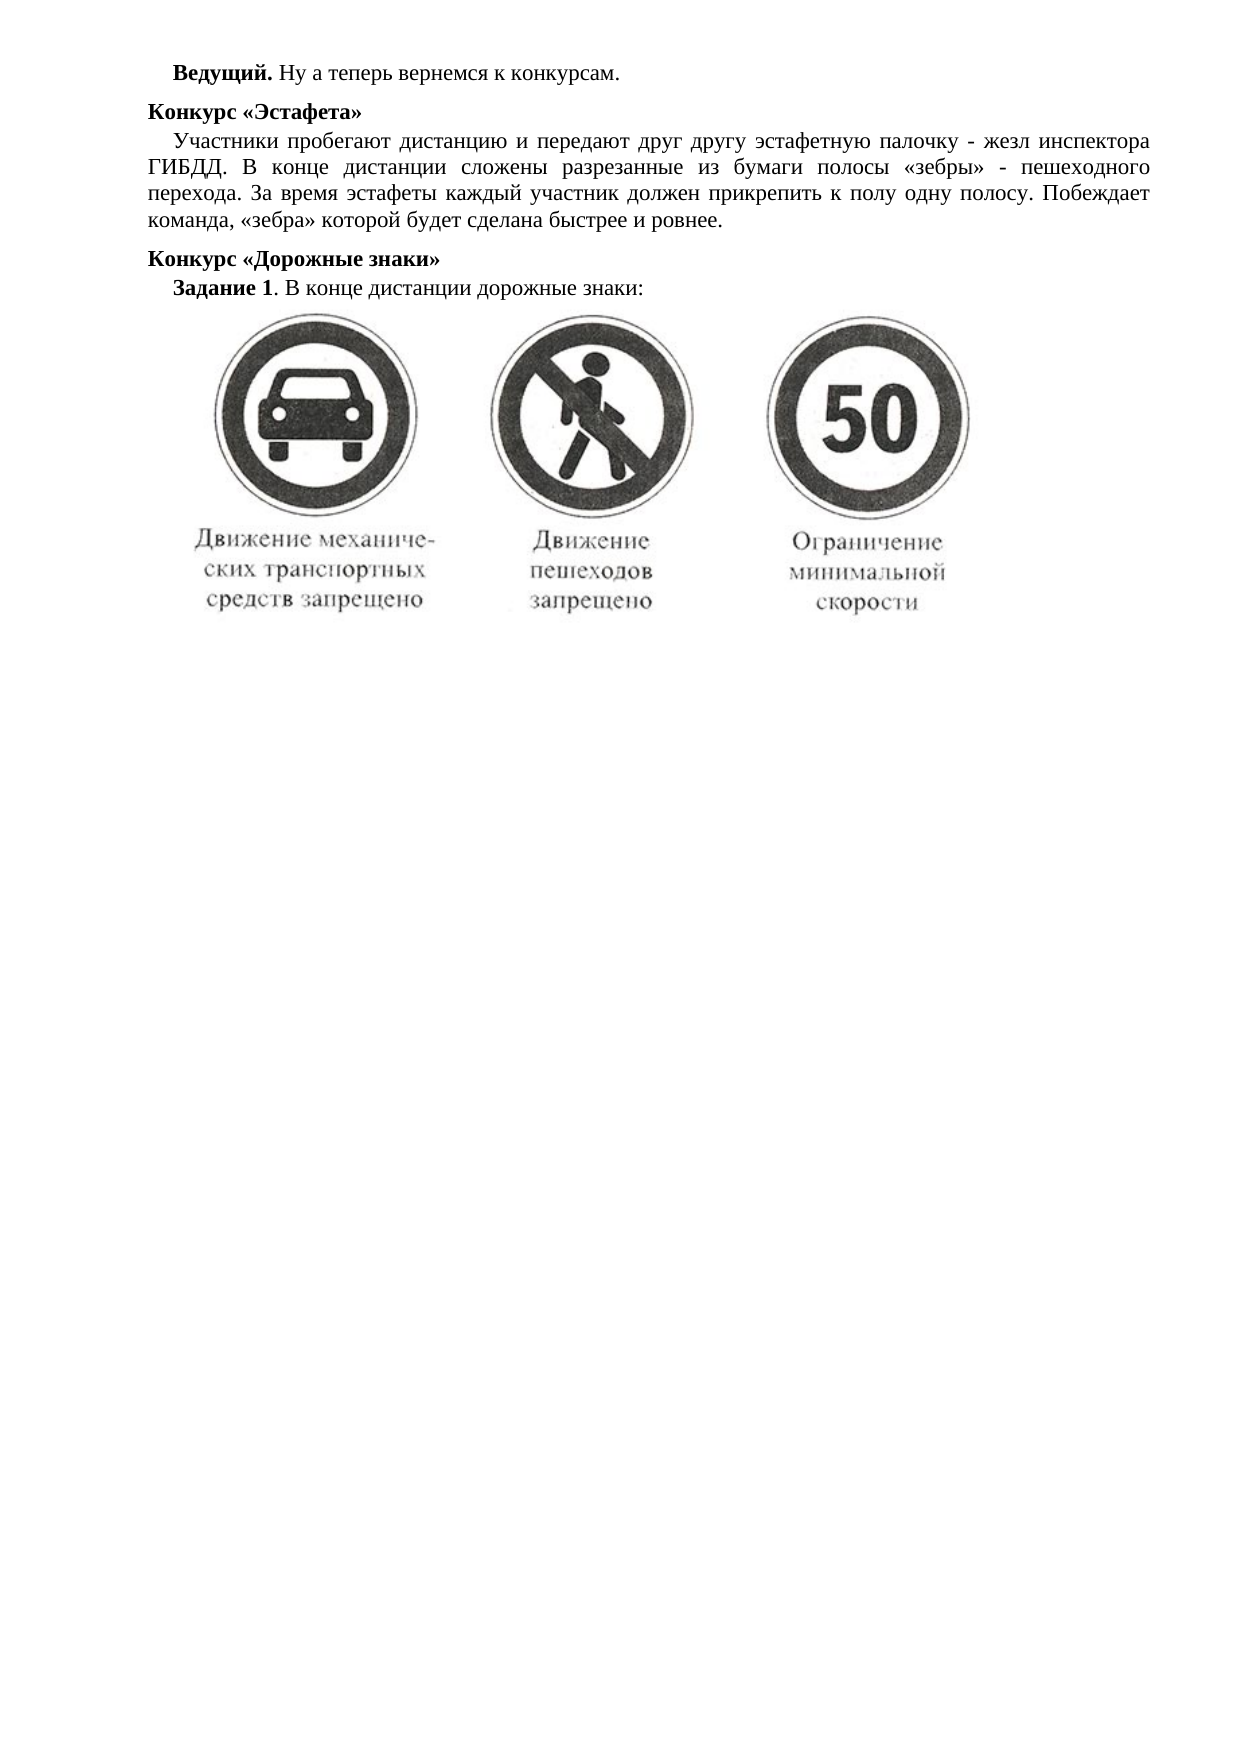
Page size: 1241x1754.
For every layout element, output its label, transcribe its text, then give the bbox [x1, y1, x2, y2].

text Задание 1. В конце дистанции дорожные знаки: [148, 273, 1152, 300]
text Участники пробегают дистанцию и передают друг другу эстафетную палочку - жезл инспектора ГИБДД. В конце дистанции сложены разрезанные из бумаги полосы «зебры» - пешеходного перехода. За время эстафеты каждый участник должен прикрепить к полу одну полосу. Побеждает команда, «зебра» которой будет сделана быстрее и ровнее. [148, 127, 1152, 232]
picture [172, 300, 979, 647]
text Конкурс «Дорожные знаки» [148, 245, 1152, 271]
text Ведущий. Ну а теперь вернемся к конкурсам. [148, 59, 1152, 85]
text Конкурс «Эстафета» [148, 98, 1152, 124]
